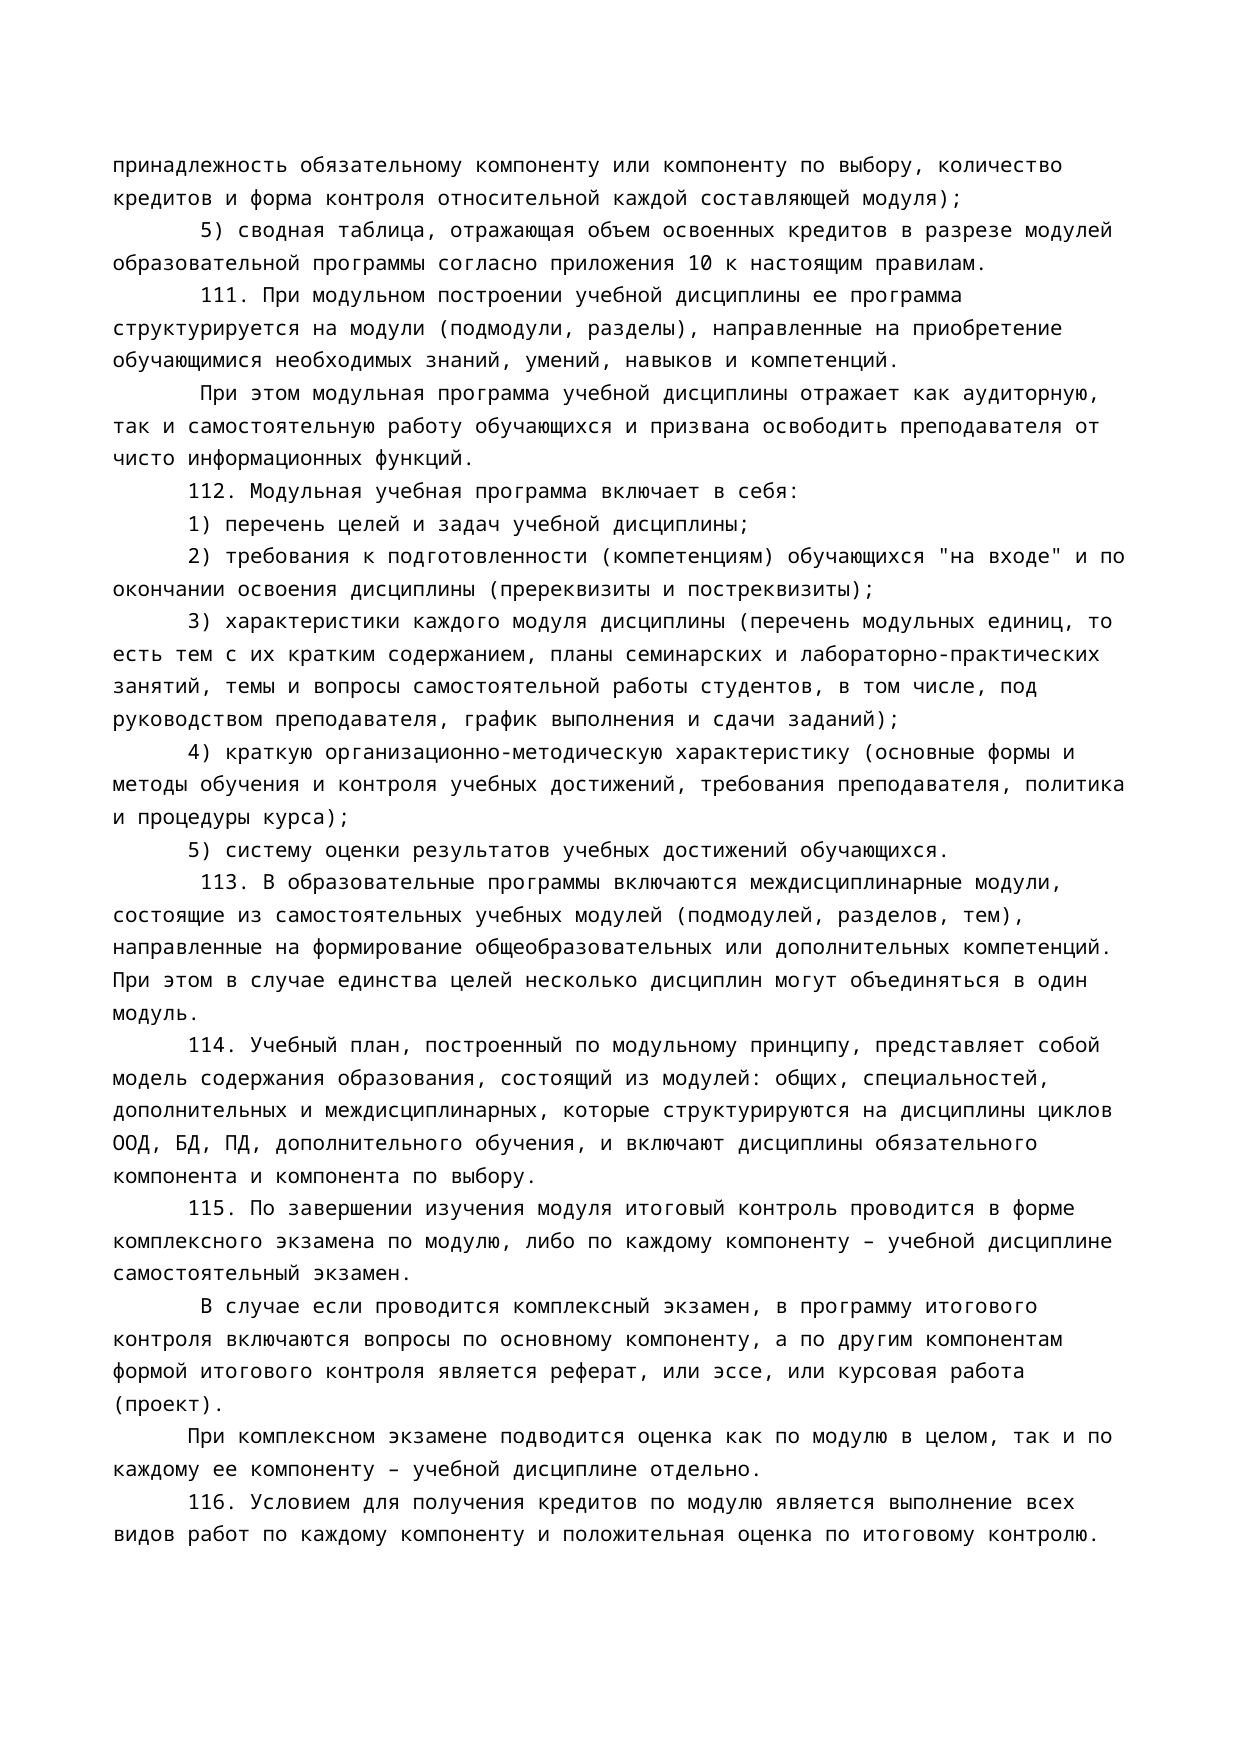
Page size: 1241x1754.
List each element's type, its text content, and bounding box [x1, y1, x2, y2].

text 5) сводная таблица, отражающая объем освоенных кредитов в разрезе модулей образовательной программы согласно приложения 10 к настоящим правилам. [112, 215, 1128, 276]
text 111. При модульном построении учебной дисциплины ее программа структурируется на модули (подмодули, разделы), направленные на приобретение обучающимися необходимых знаний, умений, навыков и компетенций. [112, 280, 1128, 374]
text 112. Модульная учебная программа включает в себя: [112, 476, 1128, 504]
text 2) требования к подготовленности (компетенциям) обучающихся "на входе" и по окончании освоения дисциплины (пререквизиты и постреквизиты); [112, 541, 1128, 602]
text 115. По завершении изучения модуля итоговый контроль проводится в форме комплексного экзамена по модулю, либо по каждому компоненту – учебной дисциплине самостоятельный экзамен. [112, 1193, 1128, 1287]
text 114. Учебный план, построенный по модульному принципу, представляет собой модель содержания образования, состоящий из модулей: общих, специальностей, дополнительных и междисциплинарных, которые структурируются на дисциплины циклов ООД, БД, ПД, дополнительного обучения, и включают дисциплины обязательного компонента и компонента по выбору. [112, 1030, 1128, 1189]
text 113. В образовательные программы включаются междисциплинарные модули, состоящие из самостоятельных учебных модулей (подмодулей, разделов, тем), направленные на формирование общеобразовательных или дополнительных компетенций. При этом в случае единства целей несколько дисциплин могут объединяться в один модуль. [112, 867, 1128, 1026]
text 4) краткую организационно-методическую характеристику (основные формы и методы обучения и контроля учебных достижений, требования преподавателя, политика и процедуры курса); [112, 737, 1128, 831]
text При этом модульная программа учебной дисциплины отражает как аудиторную, так и самостоятельную работу обучающихся и призвана освободить преподавателя от чисто информационных функций. [112, 378, 1128, 472]
text 116. Условием для получения кредитов по модулю является выполнение всех видов работ по каждому компоненту и положительная оценка по итоговому контролю. [112, 1487, 1128, 1548]
text При комплексном экзамене подводится оценка как по модулю в целом, так и по каждому ее компоненту – учебной дисциплине отдельно. [112, 1422, 1128, 1483]
text 5) систему оценки результатов учебных достижений обучающихся. [112, 835, 1128, 863]
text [112, 150, 1128, 211]
text 1) перечень целей и задач учебной дисциплины; [112, 509, 1128, 537]
text 3) характеристики каждого модуля дисциплины (перечень модульных единиц, то есть тем с их кратким содержанием, планы семинарских и лабораторно-практических занятий, темы и вопросы самостоятельной работы студентов, в том числе, под руководством преподавателя, график выполнения и сдачи заданий); [112, 606, 1128, 733]
text В случае если проводится комплексный экзамен, в программу итогового контроля включаются вопросы по основному компоненту, а по другим компонентам формой итогового контроля является реферат, или эссе, или курсовая работа (проект). [112, 1291, 1128, 1417]
